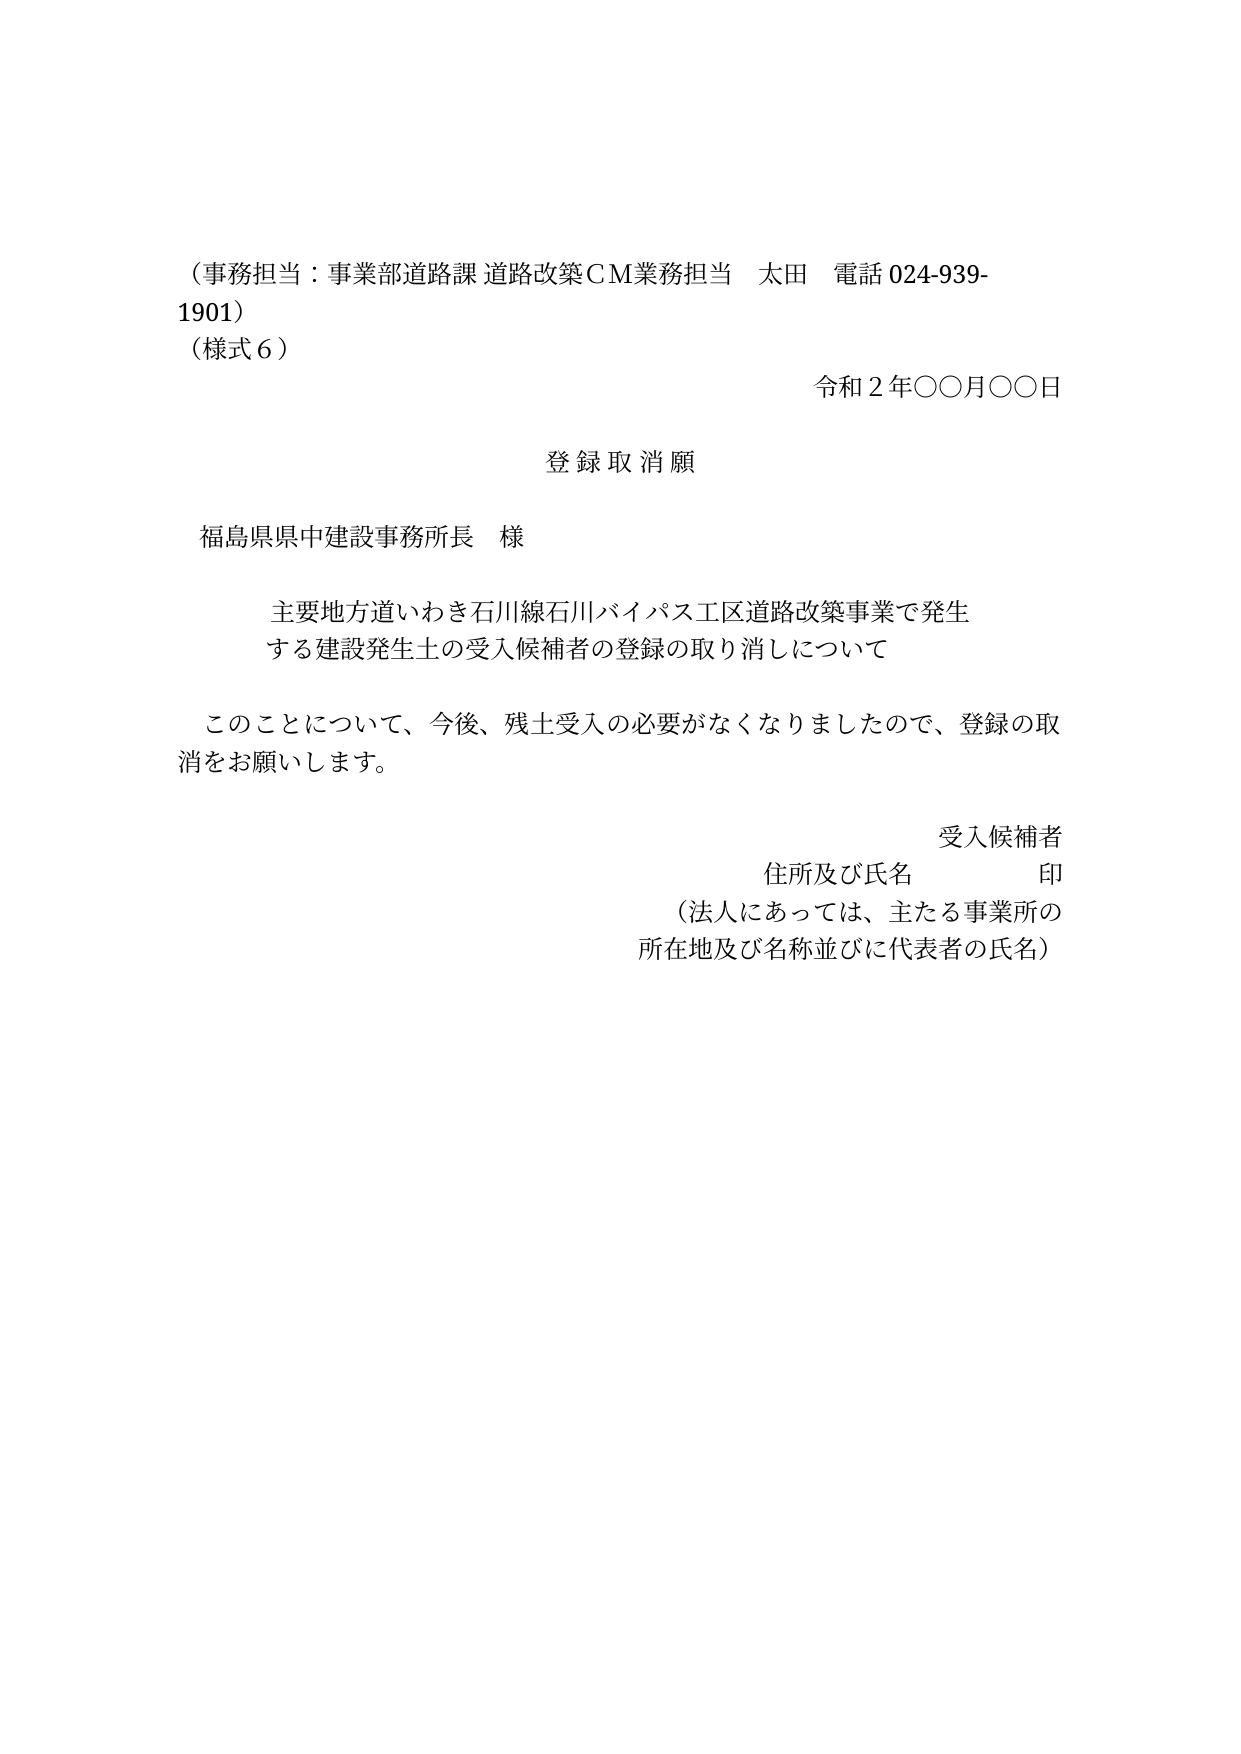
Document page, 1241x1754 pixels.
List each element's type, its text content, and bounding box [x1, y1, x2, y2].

text 主要地方道いわき石川線石川バイパス工区道路改築事業で発生 [177, 592, 1063, 629]
text する建設発生土の受入候補者の登録の取り消しについて [177, 629, 1063, 667]
text 所在地及び名称並びに代表者の氏名） [177, 929, 1063, 967]
text 受入候補者 [177, 817, 1063, 854]
text 令和２年○○月○○日 [177, 367, 1063, 404]
text 登 録 取 消 願 [177, 442, 1063, 479]
text 福島県県中建設事務所長 様 [199, 517, 1063, 554]
text （様式６） [177, 329, 1063, 367]
text （事務担当：事業部道路課 道路改築ＣＭ業務担当 太田 電話024-939-1901） [177, 254, 1063, 329]
text （法人にあっては、主たる事業所の [177, 892, 1063, 929]
text 住所及び氏名 印 [177, 854, 1063, 892]
text このことについて、今後、残土受入の必要がなくなりましたので、登録の取消をお願いします。 [177, 704, 1063, 779]
